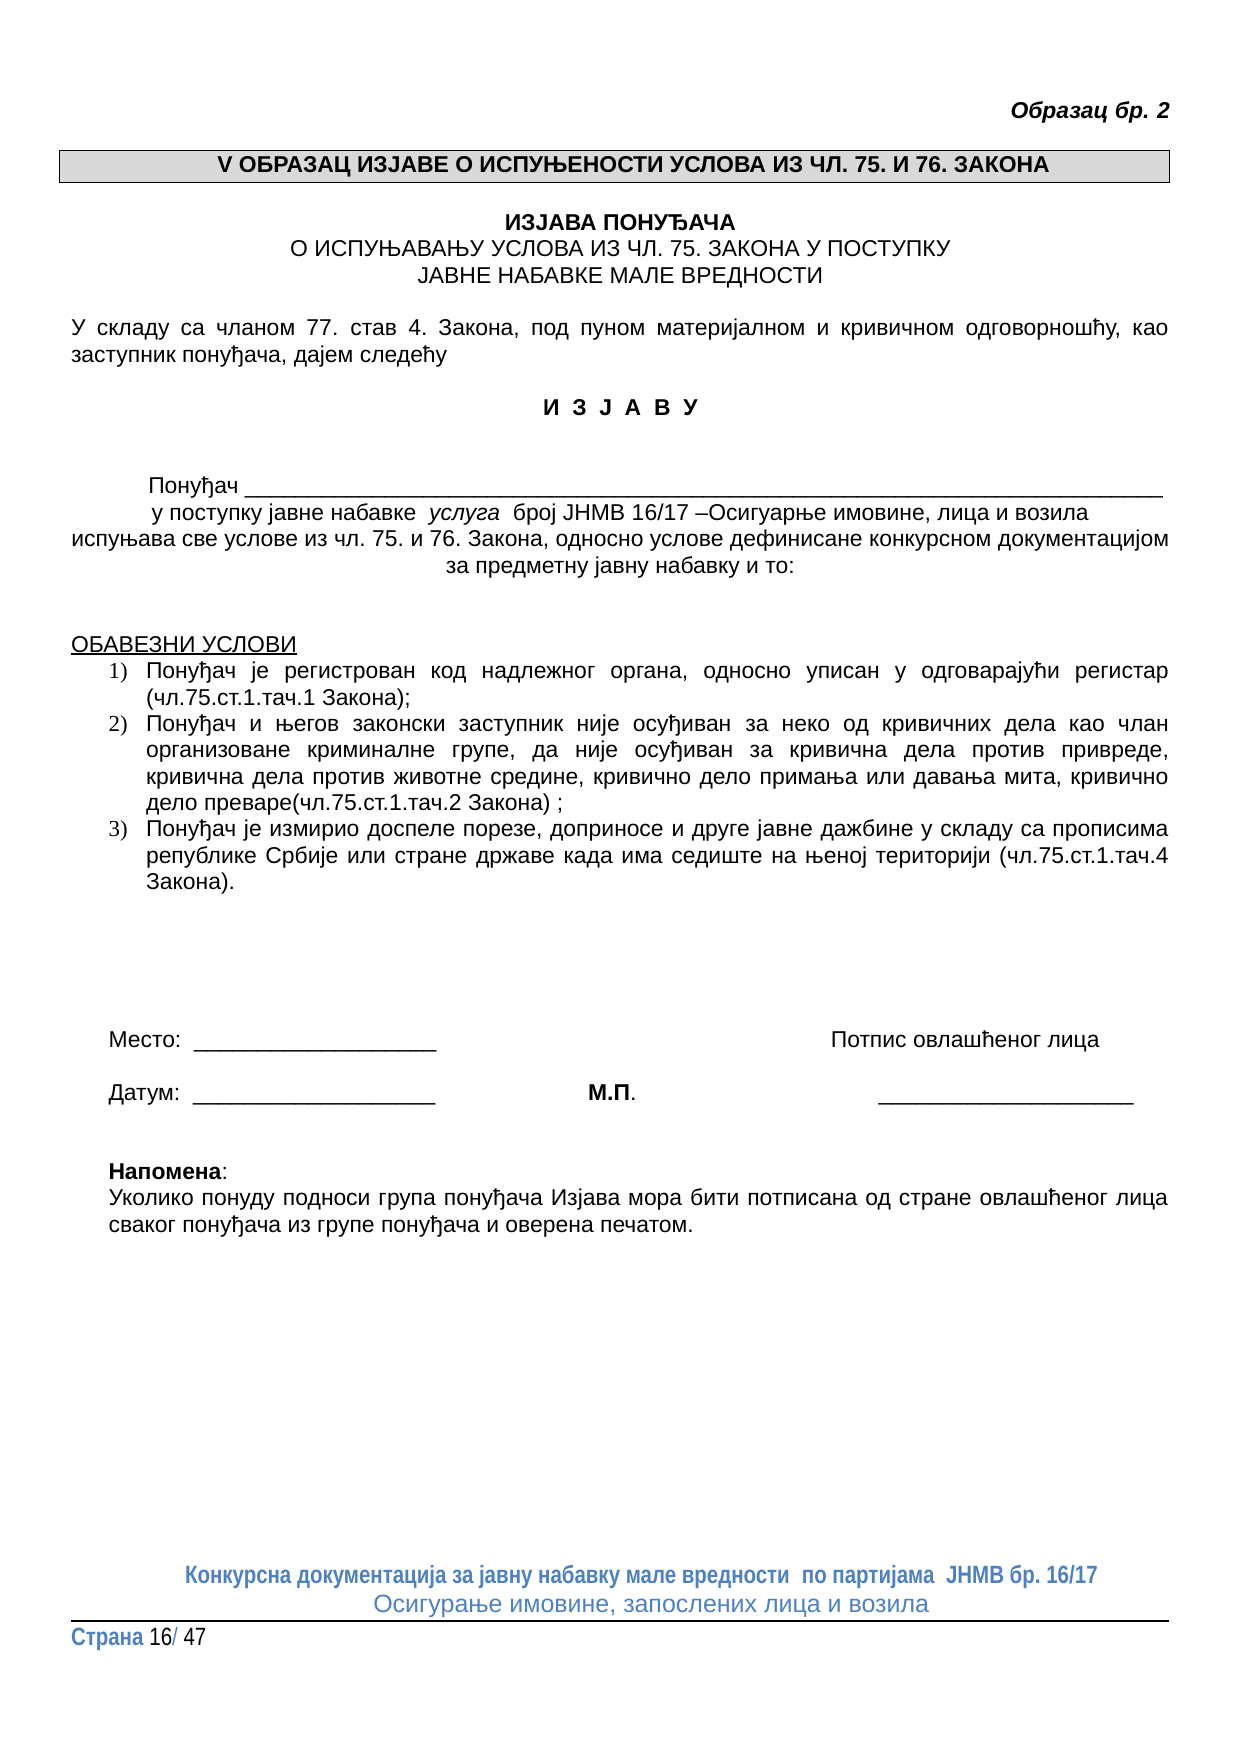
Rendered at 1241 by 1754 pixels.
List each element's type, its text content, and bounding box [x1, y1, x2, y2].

text Напомена: [108, 1158, 1169, 1184]
text Датум: ___________________ М.П. ____________________ [71, 1079, 1169, 1105]
table_header V ОБРАЗАЦ ИЗЈАВЕ О ИСПУЊЕНОСТИ УСЛОВА ИЗ ЧЛ. 75. И 76. ЗАКОНА [60, 151, 1169, 182]
list Понуђач и његов законски заступник није осуђиван за неко од кривичних дела као члан организоване криминалне групе, да није осуђиван за кривична дела против привреде, кривична дела против животне средине, кривично дело примања или давања мита, кривично дело преваре(чл.75.ст.1.тач.2 Закона) ; [108, 710, 1169, 815]
text Место: ___________________ Потпис овлашћеног лица [71, 1026, 1169, 1053]
text испуњава све услове из чл. 75. и 76. Закона, односно услове дефинисане конкурсном документацијом за предметну јавну набавку и то: [71, 525, 1169, 578]
text О ИСПУЊАВАЊУ УСЛОВА ИЗ ЧЛ. 75. ЗАКОНА У ПОСТУПКУ [71, 235, 1169, 262]
text ЈАВНЕ НАБАВКЕ МАЛЕ ВРЕДНОСТИ [71, 262, 1169, 288]
text И З Ј А В У [71, 393, 1169, 420]
list Понуђач је измирио доспеле порезе, доприносе и друге јавне дажбине у складу са прописима републике Србије или стране државе када има седиште на њеној територији (чл.75.ст.1.тач.4 Закона). [108, 815, 1169, 894]
text Уколико понуду подноси група понуђача Изјава мора бити потписана од стране овлашћеног лица сваког понуђача из групе понуђача и оверена печатом. [108, 1184, 1169, 1237]
text OБАВЕЗНИ УСЛОВИ [71, 631, 1169, 657]
text У складу са чланом 77. став 4. Закона, под пуном материјалном и кривичном одговорношћу, као заступник понуђача, дајем следећу [71, 314, 1169, 367]
list Понуђач је регистрован код надлежног органа, односно уписан у одговарајући регистар (чл.75.ст.1.тач.1 Закона); [108, 657, 1169, 710]
list Образац бр. 2 [71, 97, 1169, 123]
text Понуђач ________________________________________________________________________ у поступку јавне набавке услуга број ЈНМВ 16/17 –Осигуарње имовине, лица и возила [71, 472, 1169, 525]
text ИЗЈАВА ПОНУЂАЧА [71, 209, 1169, 235]
